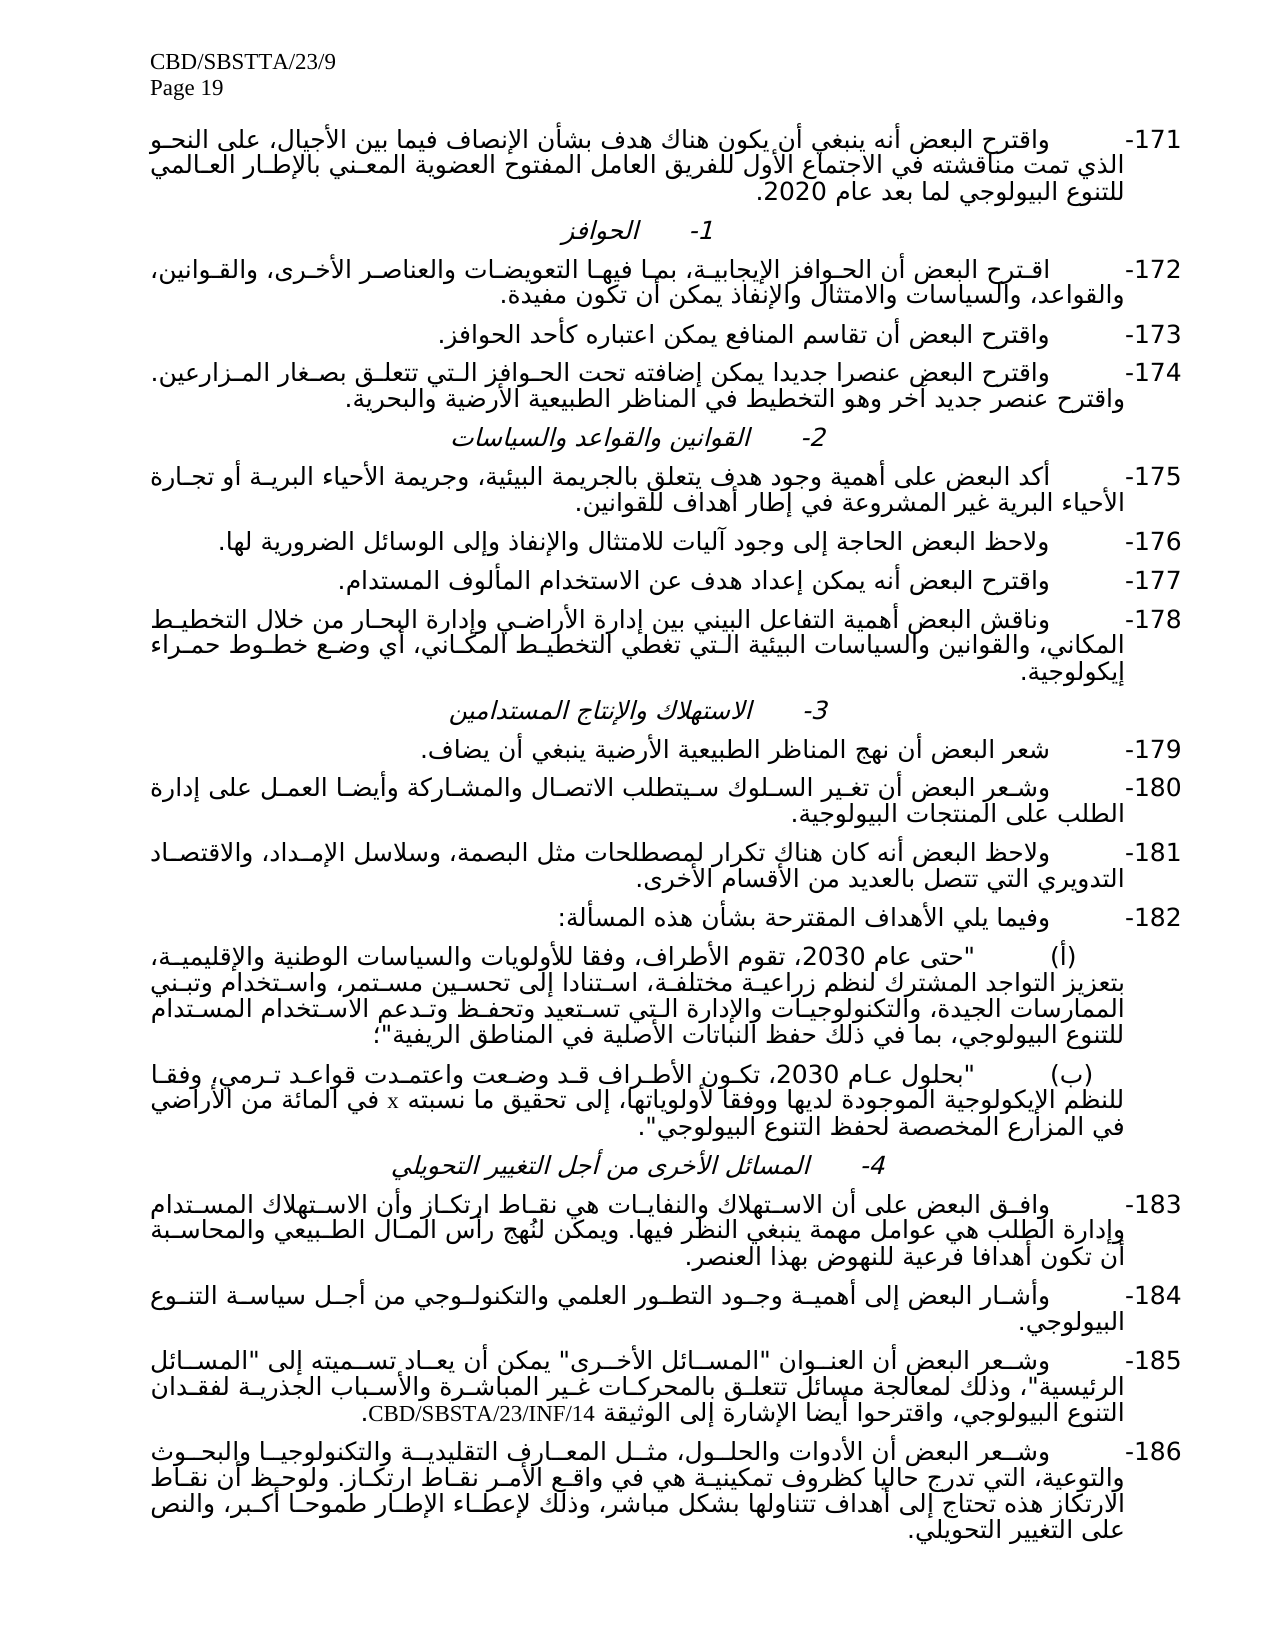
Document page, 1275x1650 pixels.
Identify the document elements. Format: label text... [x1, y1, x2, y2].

list واقترح البعض عنصرا جديدا يمكن إضافته تحت الحوافز التي تتعلق بصغار المزارعين. واقترح عنصر جديد آخر وهو التخطيط في المناظر الطبيعية الأرضية والبحرية. [150, 361, 1125, 413]
list وناقش البعض أهمية التفاعل البيني بين إدارة الأراضي وإدارة البحار من خلال التخطيط المكاني، والقوانين والسياسات البيئية التي تغطي التخطيط المكاني، أي وضع خطوط حمراء إيكولوجية. [150, 607, 1125, 686]
list اقترح البعض أن الحوافز الإيجابية، بما فيها التعويضات والعناصر الأخرى، والقوانين، والقواعد، والسياسات والامتثال والإنفاذ يمكن أن تكون مفيدة. [150, 257, 1125, 309]
list ولاحظ البعض أنه كان هناك تكرار لمصطلحات مثل البصمة، وسلاسل الإمداد، والاقتصاد التدويري التي تتصل بالعديد من الأقسام الأخرى. [150, 841, 1125, 893]
list واقترح البعض أنه يمكن إعداد هدف عن الاستخدام المألوف المستدام. [150, 568, 1125, 594]
list "بحلول عام 2030، تكون الأطراف قد وضعت واعتمدت قواعد ترمي، وفقا للنظم الإيكولوجية الموجودة لديها ووفقا لأولوياتها، إلى تحقيق ما نسبته x في المائة من الأراضي في المزارع المخصصة لحفظ التنوع البيولوجي". [150, 1062, 1125, 1141]
list أكد البعض على أهمية وجود هدف يتعلق بالجريمة البيئية، وجريمة الأحياء البرية أو تجارة الأحياء البرية غير المشروعة في إطار أهداف للقوانين. [150, 464, 1125, 517]
list وشعر البعض أن الأدوات والحلول، مثل المعارف التقليدية والتكنولوجيا والبحوث والتوعية، التي تدرج حاليا كظروف تمكينية هي في واقع الأمر نقاط ارتكاز. ولوحظ أن نقاط الارتكاز هذه تحتاج إلى أهداف تتناولها بشكل مباشر، وذلك لإعطاء الإطار طموحا أكبر، والنص على التغيير التحويلي. [150, 1439, 1125, 1544]
list واقترح البعض أن تقاسم المنافع يمكن اعتباره كأحد الحوافز. [150, 322, 1125, 348]
list وشعر البعض أن تغير السلوك سيتطلب الاتصال والمشاركة وأيضا العمل على إدارة الطلب على المنتجات البيولوجية. [150, 776, 1125, 828]
list وشعر البعض أن العنوان "المسائل الأخرى" يمكن أن يعاد تسميته إلى "المسائل الرئيسية"، وذلك لمعالجة مسائل تتعلق بالمحركات غير المباشرة والأسباب الجذرية لفقدان التنوع البيولوجي، واقترحوا أيضا الإشارة إلى الوثيقة CBD/SBSTA/23/INF/14. [150, 1348, 1125, 1427]
list وأشار البعض إلى أهمية وجود التطور العلمي والتكنولوجي من أجل سياسة التنوع البيولوجي. [150, 1283, 1125, 1336]
list واقترح البعض أنه ينبغي أن يكون هناك هدف بشأن الإنصاف فيما بين الأجيال، على النحو الذي تمت مناقشته في الاجتماع الأول للفريق العامل المفتوح العضوية المعني بالإطار العالمي للتنوع البيولوجي لما بعد عام 2020. [150, 127, 1125, 206]
text 2- القوانين والقواعد والسياسات [150, 426, 1125, 452]
list وافق البعض على أن الاستهلاك والنفايات هي نقاط ارتكاز وأن الاستهلاك المستدام وإدارة الطلب هي عوامل مهمة ينبغي النظر فيها. ويمكن لنُهج رأس المال الطبيعي والمحاسبة أن تكون أهدافا فرعية للنهوض بهذا العنصر. [150, 1192, 1125, 1271]
list شعر البعض أن نهج المناظر الطبيعية الأرضية ينبغي أن يضاف. [150, 737, 1125, 763]
list "حتى عام 2030، تقوم الأطراف، وفقا للأولويات والسياسات الوطنية والإقليمية، بتعزيز التواجد المشترك لنظم زراعية مختلفة، استنادا إلى تحسين مستمر، واستخدام وتبني الممارسات الجيدة، والتكنولوجيات والإدارة التي تستعيد وتحفظ وتدعم الاستخدام المستدام للتنوع البيولوجي، بما في ذلك حفظ النباتات الأصلية في المناطق الريفية"؛ [150, 944, 1125, 1049]
text 3- الاستهلاك والإنتاج المستدامين [150, 698, 1125, 724]
list ولاحظ البعض الحاجة إلى وجود آليات للامتثال والإنفاذ وإلى الوسائل الضرورية لها. [150, 529, 1125, 556]
list 1- الحوافز [150, 218, 1125, 244]
list وفيما يلي الأهداف المقترحة بشأن هذه المسألة: [150, 906, 1125, 932]
text 4- المسائل الأخرى من أجل التغيير التحويلي [150, 1153, 1125, 1179]
